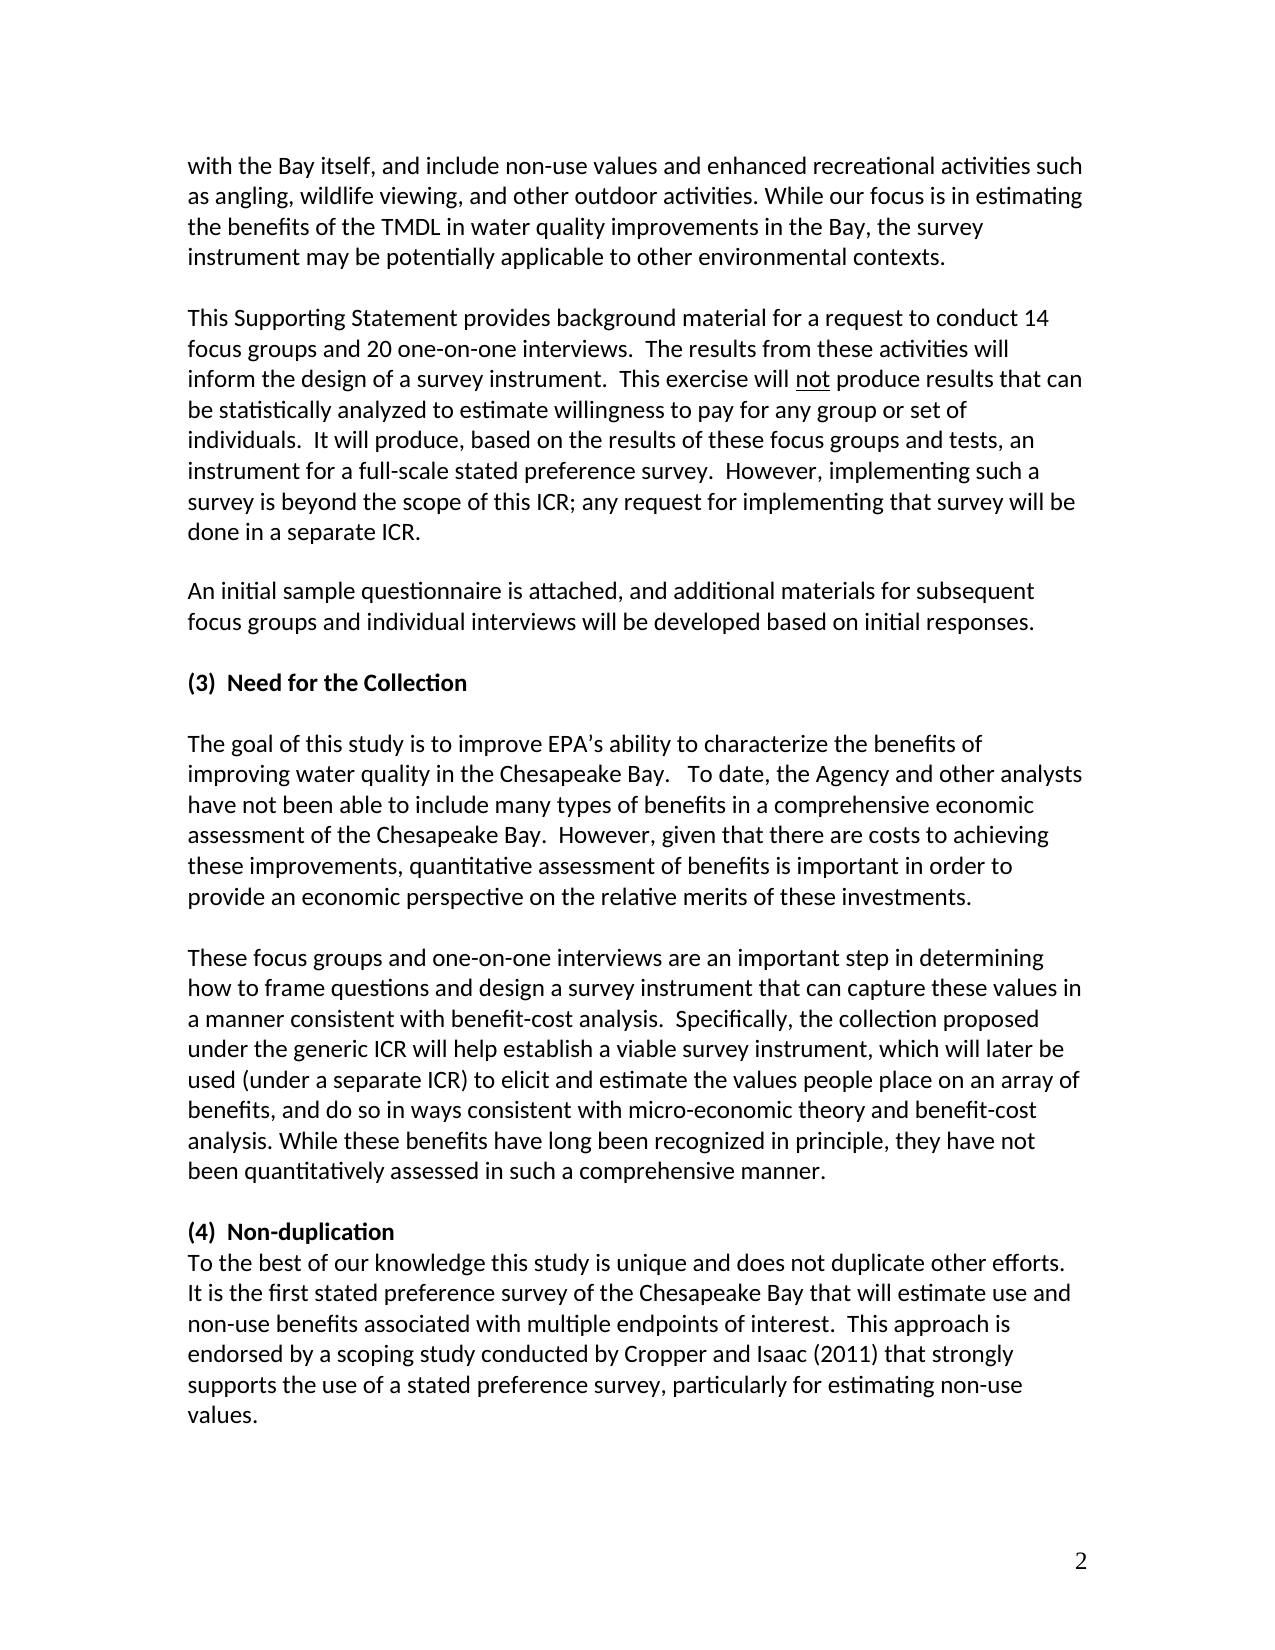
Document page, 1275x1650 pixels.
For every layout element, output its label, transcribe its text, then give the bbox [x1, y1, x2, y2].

text An initial sample questionnaire is attached, and additional materials for subsequent focus groups and individual interviews will be developed based on initial responses. [187, 576, 1087, 637]
text To the best of our knowledge this study is unique and does not duplicate other efforts. It is the first stated preference survey of the Chesapeake Bay that will estimate use and non-use benefits associated with multiple endpoints of interest. This approach is endorsed by a scoping study conducted by Cropper and Isaac (2011) that strongly supports the use of a stated preference survey, particularly for estimating non-use values. [187, 1247, 1087, 1430]
text This Supporting Statement provides background material for a request to conduct 14 focus groups and 20 one-on-one interviews. The results from these activities will inform the design of a survey instrument. This exercise will not produce results that can be statistically analyzed to estimate willingness to pay for any group or set of individuals. It will produce, based on the results of these focus groups and tests, an instrument for a full-scale stated preference survey. However, implementing such a survey is beyond the scope of this ICR; any request for implementing that survey will be done in a separate ICR. [187, 303, 1087, 547]
text The goal of this study is to improve EPA’s ability to characterize the benefits of improving water quality in the Chesapeake Bay. To date, the Agency and other analysts have not been able to include many types of benefits in a comprehensive economic assessment of the Chesapeake Bay. However, given that there are costs to achieving these improvements, quantitative assessment of benefits is important in order to provide an economic perspective on the relative merits of these investments. [187, 728, 1087, 911]
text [187, 150, 1087, 272]
text (3) Need for the Collection [187, 667, 1087, 698]
text (4) Non-duplication [187, 1216, 1087, 1247]
text These focus groups and one-on-one interviews are an important step in determining how to frame questions and design a survey instrument that can capture these values in a manner consistent with benefit-cost analysis. Specifically, the collection proposed under the generic ICR will help establish a viable survey instrument, which will later be used (under a separate ICR) to elicit and estimate the values people place on an array of benefits, and do so in ways consistent with micro-economic theory and benefit-cost analysis. While these benefits have long been recognized in principle, they have not been quantitatively assessed in such a comprehensive manner. [187, 942, 1087, 1186]
